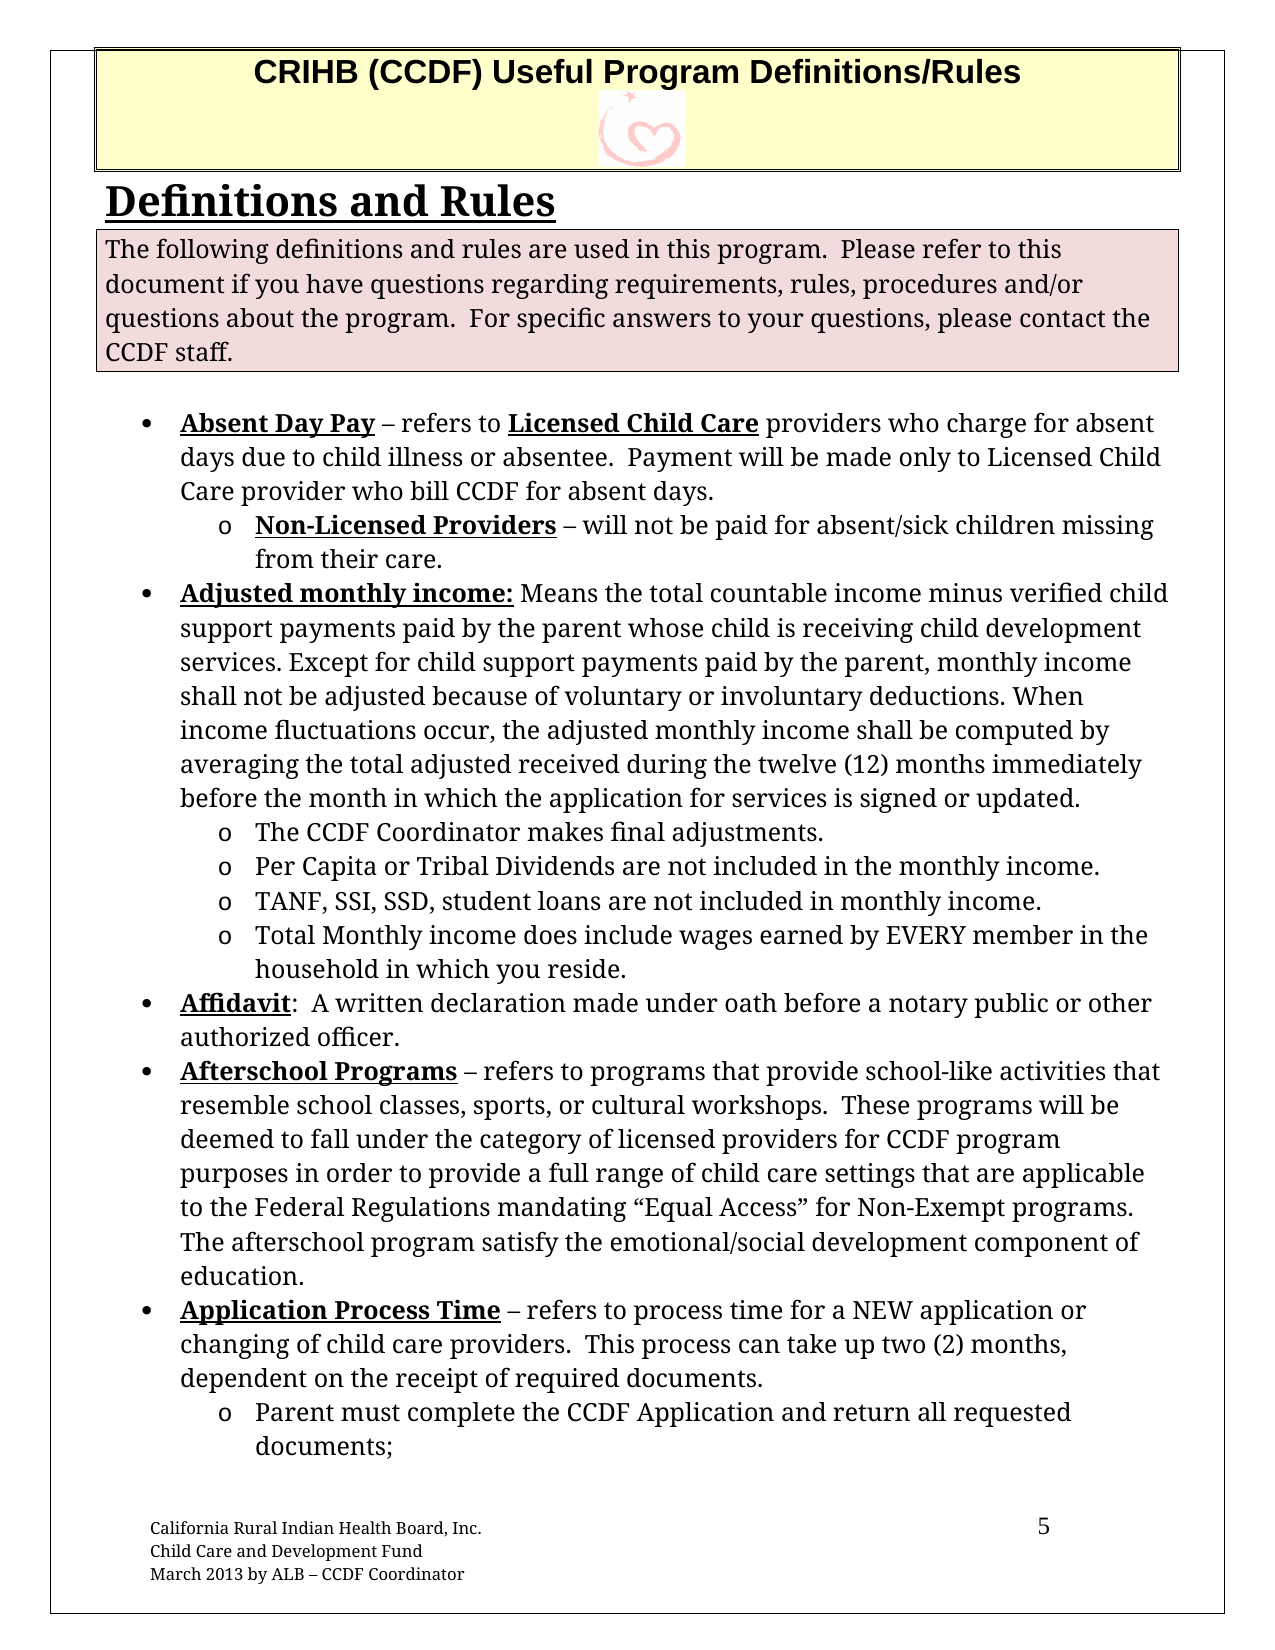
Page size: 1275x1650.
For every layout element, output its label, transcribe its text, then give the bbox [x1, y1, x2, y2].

list Total Monthly income does include wages earned by EVERY member in the household in which you reside. [217, 917, 1170, 986]
list Per Capita or Tribal Dividends are not included in the monthly income. [217, 849, 1170, 883]
list Parent must complete the CCDF Application and return all requested documents; [217, 1394, 1170, 1463]
list The CCDF Coordinator makes final adjustments. [217, 814, 1170, 849]
list TANF, SSI, SSD, student loans are not included in monthly income. [217, 883, 1170, 917]
list Absent Day Pay – refers to Licensed Child Care providers who charge for absent days due to child illness or absentee. Payment will be made only to Licensed Child Care provider who bill CCDF for absent days. [142, 406, 1170, 508]
text CRIHB (CCDF) Useful Program Definitions/Rules [97, 51, 1178, 85]
list Non-Licensed Providers – will not be paid for absent/sick children missing from their care. [217, 508, 1170, 576]
text Definitions and Rules [105, 172, 1170, 229]
list Affidavit: A written declaration made under oath before a notary public or other authorized officer. [142, 986, 1170, 1054]
list Adjusted monthly income: Means the total countable income minus verified child support payments paid by the parent whose child is receiving child development services. Except for child support payments paid by the parent, monthly income shall not be adjusted because of voluntary or involuntary deductions. When income fluctuations occur, the adjusted monthly income shall be computed by averaging the total adjusted received during the twelve (12) months immediately before the month in which the application for services is signed or updated. [142, 576, 1170, 814]
picture [598, 90, 686, 167]
list Application Process Time – refers to process time for a NEW application or changing of child care providers. This process can take up two (2) months, dependent on the receipt of required documents. [142, 1292, 1170, 1394]
text The following definitions and rules are used in this program. Please refer to this document if you have questions regarding requirements, rules, procedures and/or questions about the program. For specific answers to your questions, please contact the CCDF staff. [97, 230, 1178, 371]
list Afterschool Programs – refers to programs that provide school-like activities that resemble school classes, sports, or cultural workshops. These programs will be deemed to fall under the category of licensed providers for CCDF program purposes in order to provide a full range of child care settings that are applicable to the Federal Regulations mandating “Equal Access” for Non-Exempt programs. The afterschool program satisfy the emotional/social development component of education. [142, 1054, 1170, 1292]
